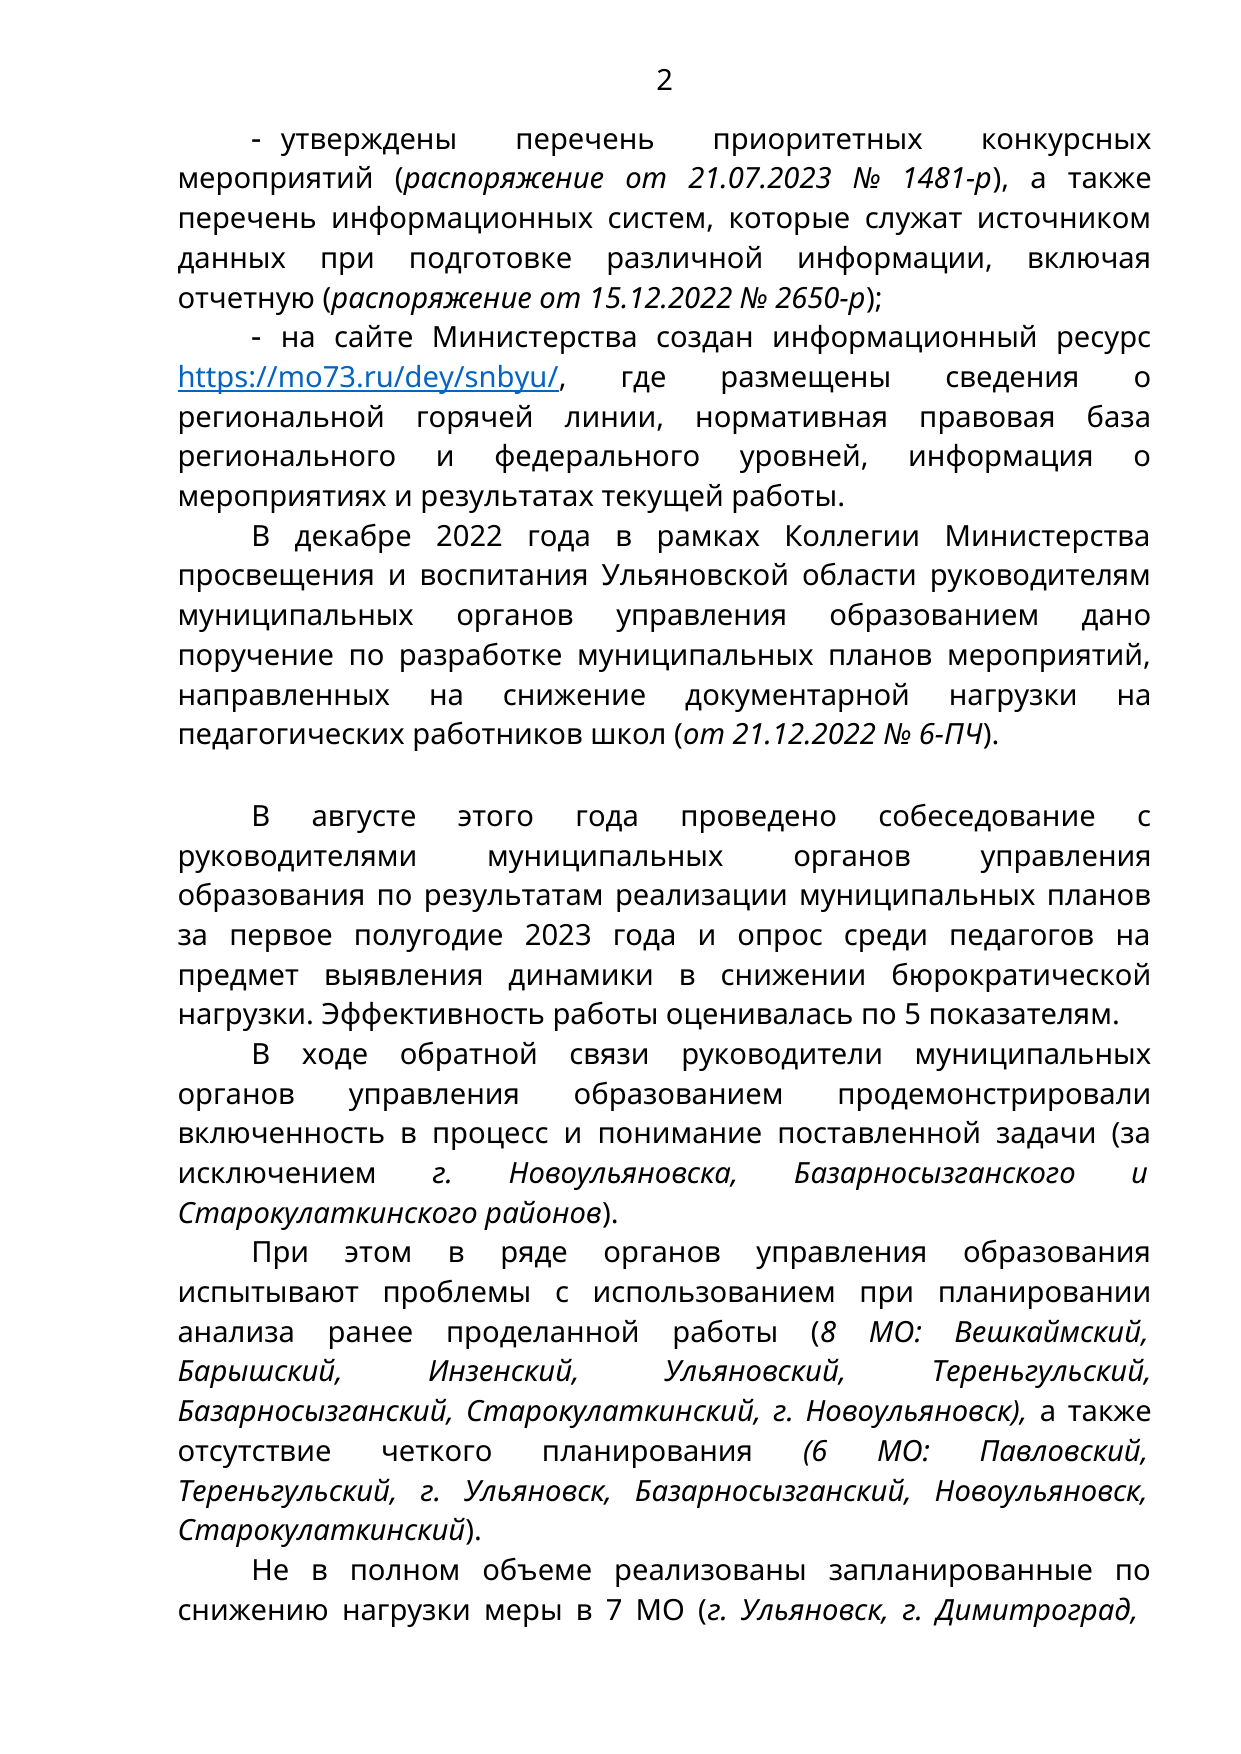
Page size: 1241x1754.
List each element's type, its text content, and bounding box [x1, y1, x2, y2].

text В августе этого года проведено собеседование с руководителями муниципальных органов управления образования по результатам реализации муниципальных планов за первое полугодие 2023 года и опрос среди педагогов на предмет выявления динамики в снижении бюрократической нагрузки. Эффективность работы оценивалась по 5 показателям. [177, 795, 1152, 1033]
text В декабре 2022 года в рамках Коллегии Министерства просвещения и воспитания Ульяновской области руководителям муниципальных органов управления образованием дано поручение по разработке муниципальных планов мероприятий, направленных на снижение документарной нагрузки на педагогических работников школ (от 21.12.2022 № 6-ПЧ). [177, 515, 1152, 753]
text В ходе обратной связи руководители муниципальных органов управления образованием продемонстрировали включенность в процесс и понимание поставленной задачи (за исключением г. Новоульяновска, Базарносызганского и Старокулаткинского районов). [177, 1033, 1152, 1232]
list на сайте Министерства создан информационный ресурс https://mo73.ru/dey/snbyu/, где размещены сведения о региональной горячей линии, нормативная правовая база регионального и федерального уровней, информация о мероприятиях и результатах текущей работы. [177, 317, 1152, 515]
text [177, 1549, 1152, 1628]
text При этом в ряде органов управления образования испытывают проблемы с использованием при планировании анализа ранее проделанной работы (8 МО: Вешкаймский, Барышский, Инзенский, Ульяновский, Тереньгульский, Базарносызганский, Старокулаткинский, г. Новоульяновск), а также отсутствие четкого планирования (6 МО: Павловский, Тереньгульский, г. Ульяновск, Базарносызганский, Новоульяновск, Старокулаткинский). [177, 1232, 1152, 1549]
list утверждены перечень приоритетных конкурсных мероприятий (распоряжение от 21.07.2023 № 1481-р), а также перечень информационных систем, которые служат источником данных при подготовке различной информации, включая отчетную (распоряжение от 15.12.2022 № 2650-р); [177, 118, 1152, 317]
